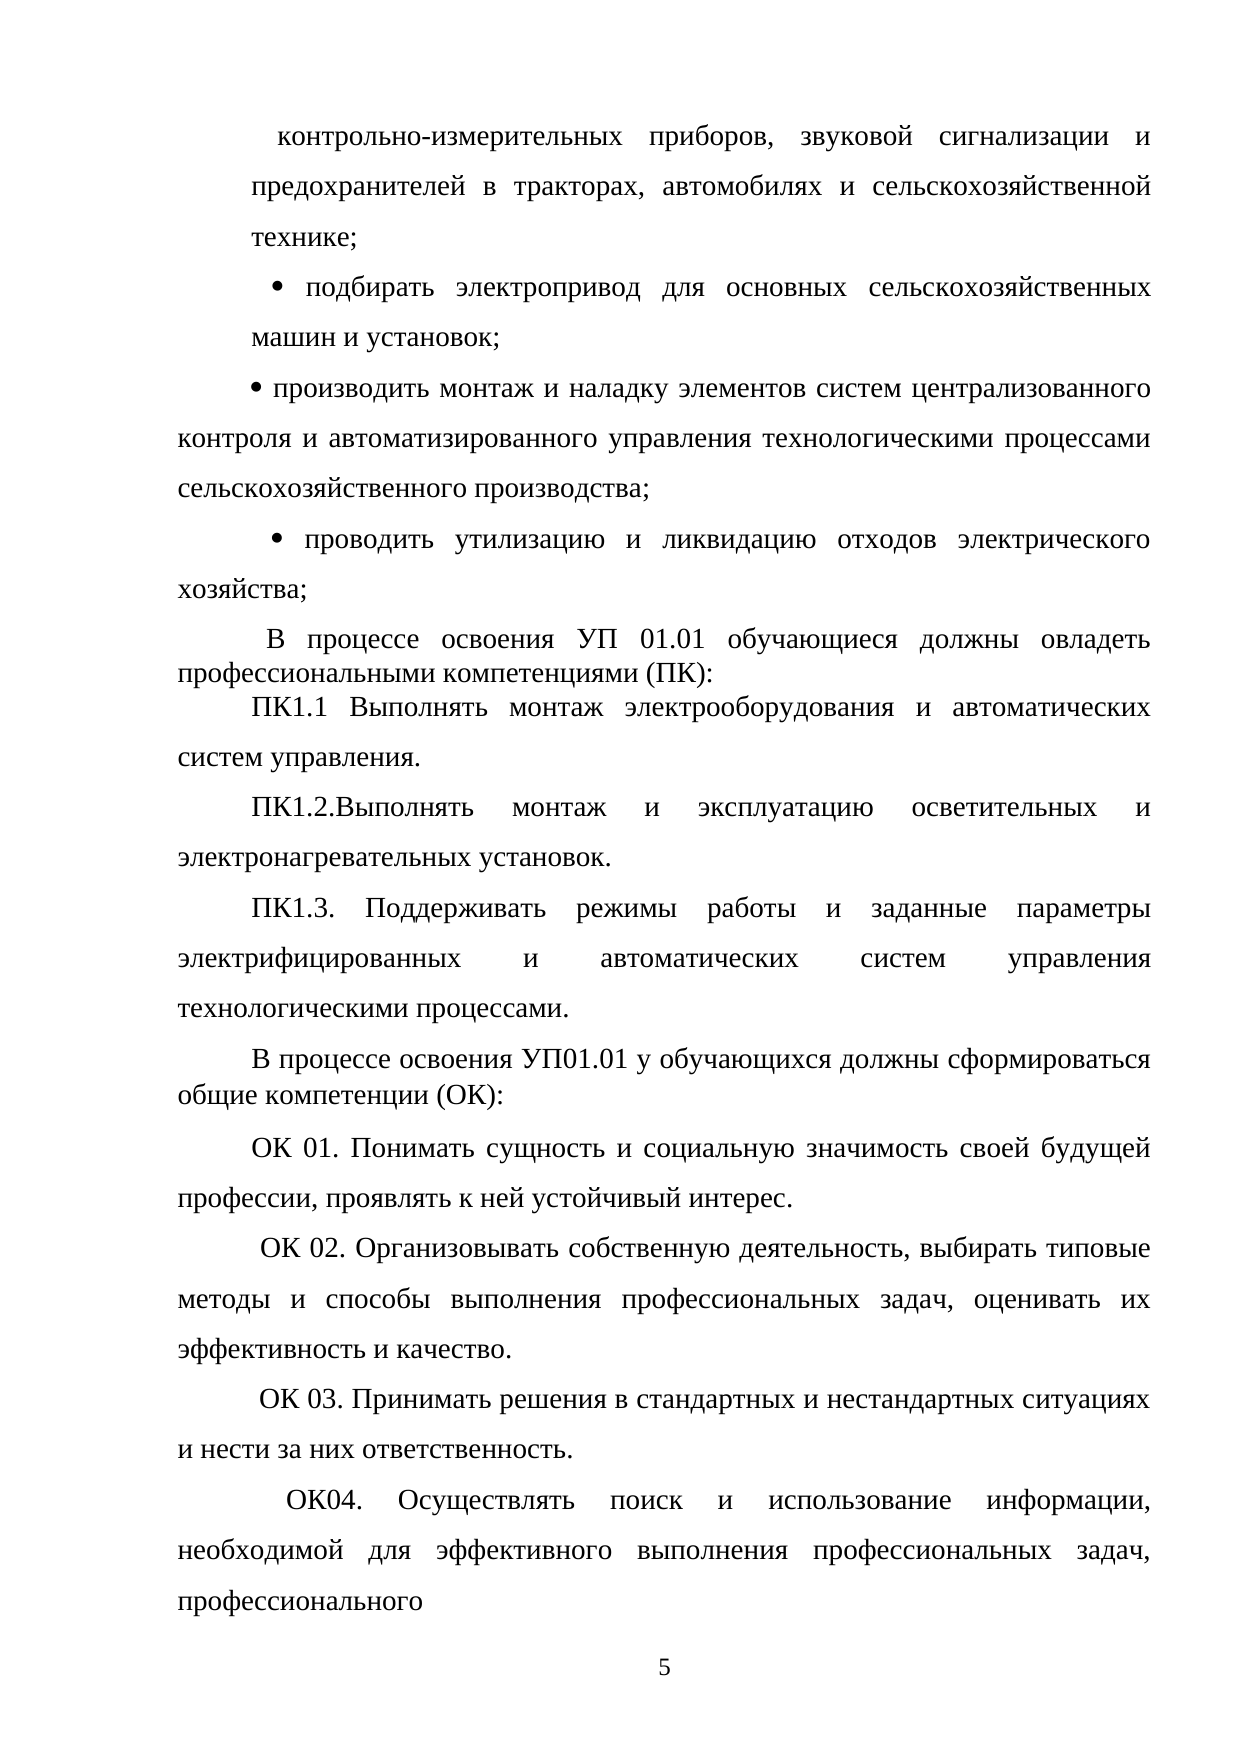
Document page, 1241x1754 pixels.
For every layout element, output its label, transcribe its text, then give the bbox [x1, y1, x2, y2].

text проводить утилизацию и ликвидацию отходов электрического хозяйства; [177, 521, 1152, 605]
text производить монтаж и наладку элементов систем централизованного контроля и автоматизированного управления технологическими процессами сельскохозяйственного производства; [177, 370, 1152, 504]
text ПК1.3. Поддерживать режимы работы и заданные параметры электрифицированных и автоматических систем управления технологическими процессами. [177, 890, 1152, 1024]
text ПК1.2.Выполнять монтаж и эксплуатацию осветительных и электронагревательных установок. [177, 789, 1152, 873]
text контрольно-измерительных приборов, звуковой сигнализации и предохранителей в тракторах, автомобилях и сельскохозяйственной технике; [251, 118, 1152, 252]
text ОК 01. Понимать сущность и социальную значимость своей будущей профессии, проявлять к ней устойчивый интерес. [177, 1130, 1152, 1214]
text подбирать электропривод для основных сельскохозяйственных машин и установок; [251, 269, 1152, 353]
text ОК 02. Организовывать собственную деятельность, выбирать типовые методы и способы выполнения профессиональных задач, оценивать их эффективность и качество. [177, 1230, 1152, 1364]
text ПК1.1 Выполнять монтаж электрооборудования и автоматических систем управления. [177, 689, 1152, 772]
text В процессе освоения УП01.01 у обучающихся должны сформироваться общие компетенции (ОК): [177, 1041, 1152, 1111]
text В процессе освоения УП 01.01 обучающиеся должны овладеть профессиональными компетенциями (ПК): [177, 622, 1152, 689]
text ОК 03. Принимать решения в стандартных и нестандартных ситуациях и нести за них ответственность. [177, 1381, 1152, 1465]
text ОК04. Осуществлять поиск и использование информации, необходимой для эффективного выполнения профессиональных задач, профессионального [177, 1482, 1152, 1616]
